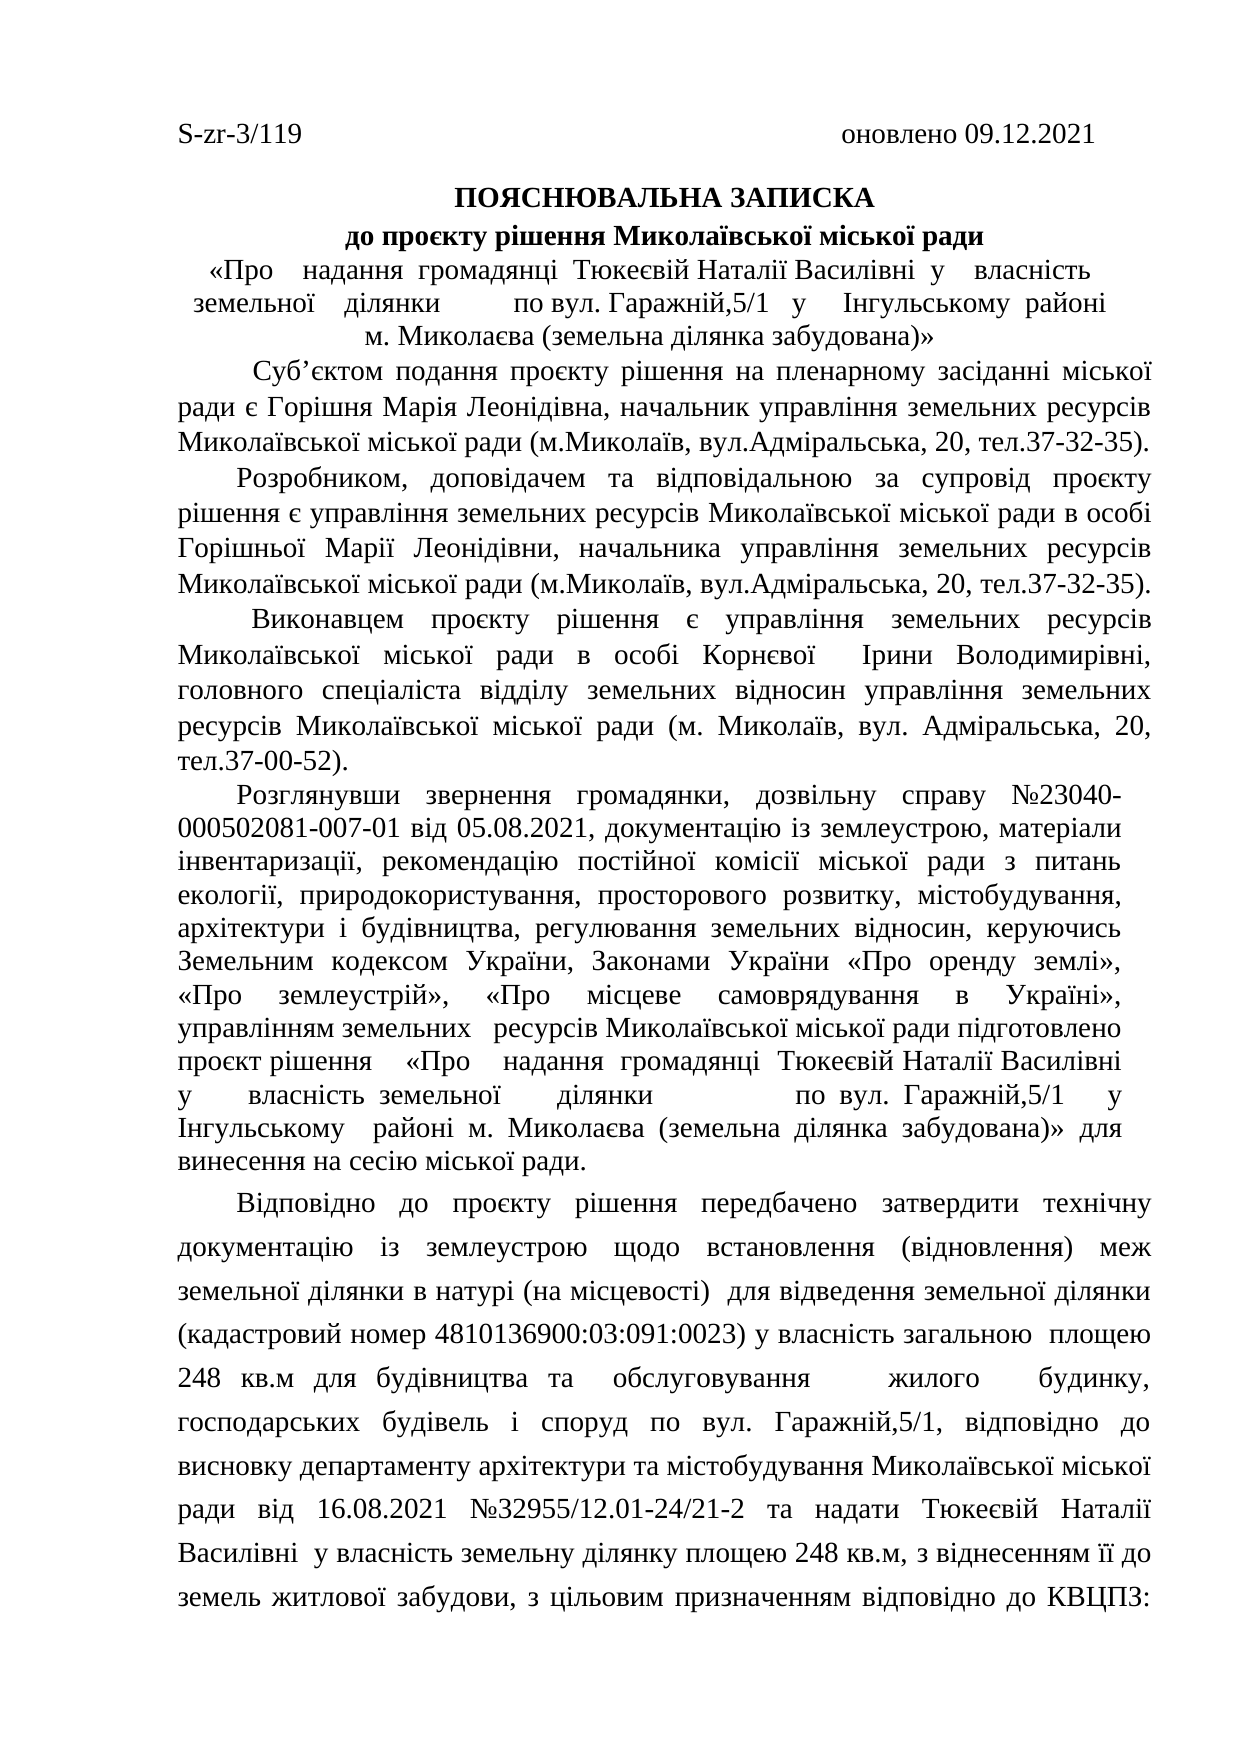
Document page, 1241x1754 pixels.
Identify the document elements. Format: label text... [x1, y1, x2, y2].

text S-zr-3/119 оновлено 09.12.2021 [177, 118, 1152, 149]
text Розробником, доповідачем та відповідальною за супровід проєкту рішення є управління земельних ресурсів Миколаївської міської ради в особі Горішньої Марії Леонідівни, начальника управління земельних ресурсів Миколаївської міської ради (м.Миколаїв, вул.Адміральська, 20, тел.37-32-35). Виконавцем проєкту рішення є управління земельних ресурсів Миколаївської міської ради в особі Корнєвої Ірини Володимирівні, головного спеціаліста відділу земельних відносин управління земельних ресурсів Миколаївської міської ради (м. Миколаїв, вул. Адміральська, 20, тел.37-00-52). [177, 459, 1152, 777]
text Розглянувши звернення громадянки, дозвільну справу №23040-000502081-007-01 від 05.08.2021, документацію із землеустрою, матеріали інвентаризації, рекомендацію постійної комісії міської ради з питань екології, природокористування, просторового розвитку, містобудування, архітектури і будівництва, регулювання земельних відносин, керуючись Земельним кодексом України, Законами України «Про оренду землі», «Про землеустрій», «Про місцеве самоврядування в Україні», управлінням земельних ресурсів Миколаївської міської ради підготовлено проєкт рішення «Про надання громадянці Тюкеєвій Наталії Василівні у власність земельної ділянки по вул. Гаражній,5/1 у Інгульському районі м. Миколаєва (земельна ділянка забудована)» для винесення на сесію міської ради. [177, 777, 1122, 1177]
text до проєкту рішення Миколаївської міської ради [177, 215, 1152, 252]
text Суб’єктом подання проєкту рішення на пленарному засіданні міської ради є Горішня Марія Леонідівна, начальник управління земельних ресурсів Миколаївської міської ради (м.Миколаїв, вул.Адміральська, 20, тел.37-32-35). [177, 352, 1152, 459]
text «Про надання громадянці Тюкеєвій Наталії Василівні у власність земельної ділянки по вул. Гаражній,5/1 у Інгульському районі м. Миколаєва (земельна ділянка забудована)» [177, 252, 1122, 352]
text ПОЯСНЮВАЛЬНА ЗАПИСКА [177, 177, 1152, 215]
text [177, 1177, 1152, 1615]
